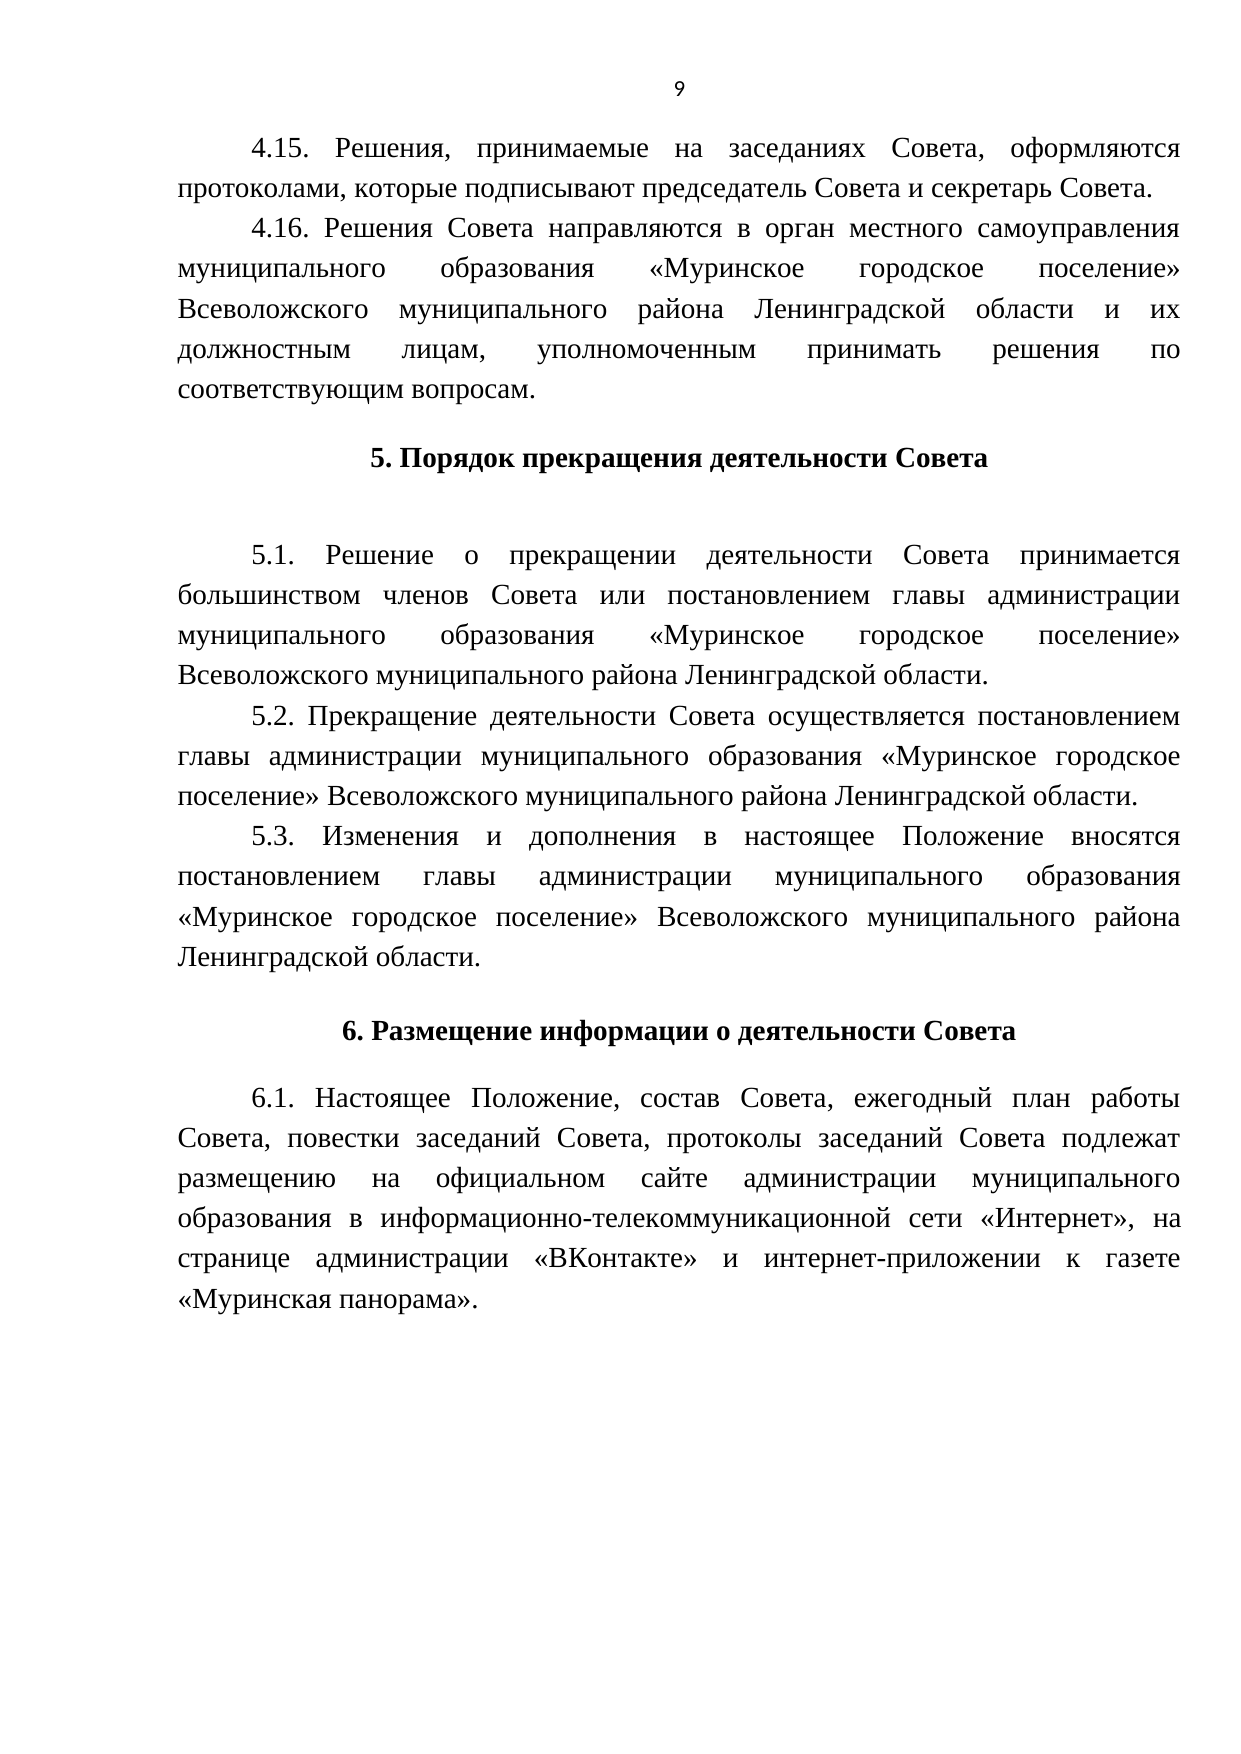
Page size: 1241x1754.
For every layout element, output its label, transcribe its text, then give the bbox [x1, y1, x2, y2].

text 6.1. Настоящее Положение, состав Совета, ежегодный план работы Совета, повестки заседаний Совета, протоколы заседаний Совета подлежат размещению на официальном сайте администрации муниципального образования в информационно-телекоммуникационной сети «Интернет», на странице администрации «ВКонтакте» и интернет-приложении к газете «Муринская панорама». [177, 1080, 1181, 1314]
text 5.1. Решение о прекращении деятельности Совета принимается большинством членов Совета или постановлением главы администрации муниципального образования «Муринское городское поселение» Всеволожского муниципального района Ленинградской области. [177, 537, 1181, 691]
list 4.15. Решения, принимаемые на заседаниях Совета, оформляются протоколами, которые подписывают председатель Совета и секретарь Совета. [177, 130, 1181, 204]
text 5.2. Прекращение деятельности Совета осуществляется постановлением главы администрации муниципального образования «Муринское городское поселение» Всеволожского муниципального района Ленинградской области. [177, 698, 1181, 812]
text 5. Порядок прекращения деятельности Совета [177, 441, 1181, 474]
list 4.16. Решения Совета направляются в орган местного самоуправления муниципального образования «Муринское городское поселение» Всеволожского муниципального района Ленинградской области и их должностным лицам, уполномоченным принимать решения по соответствующим вопросам. [177, 210, 1181, 405]
text 6. Размещение информации о деятельности Совета [177, 1013, 1181, 1046]
text 5.3. Изменения и дополнения в настоящее Положение вносятся постановлением главы администрации муниципального образования «Муринское городское поселение» Всеволожского муниципального района Ленинградской области. [177, 818, 1181, 972]
